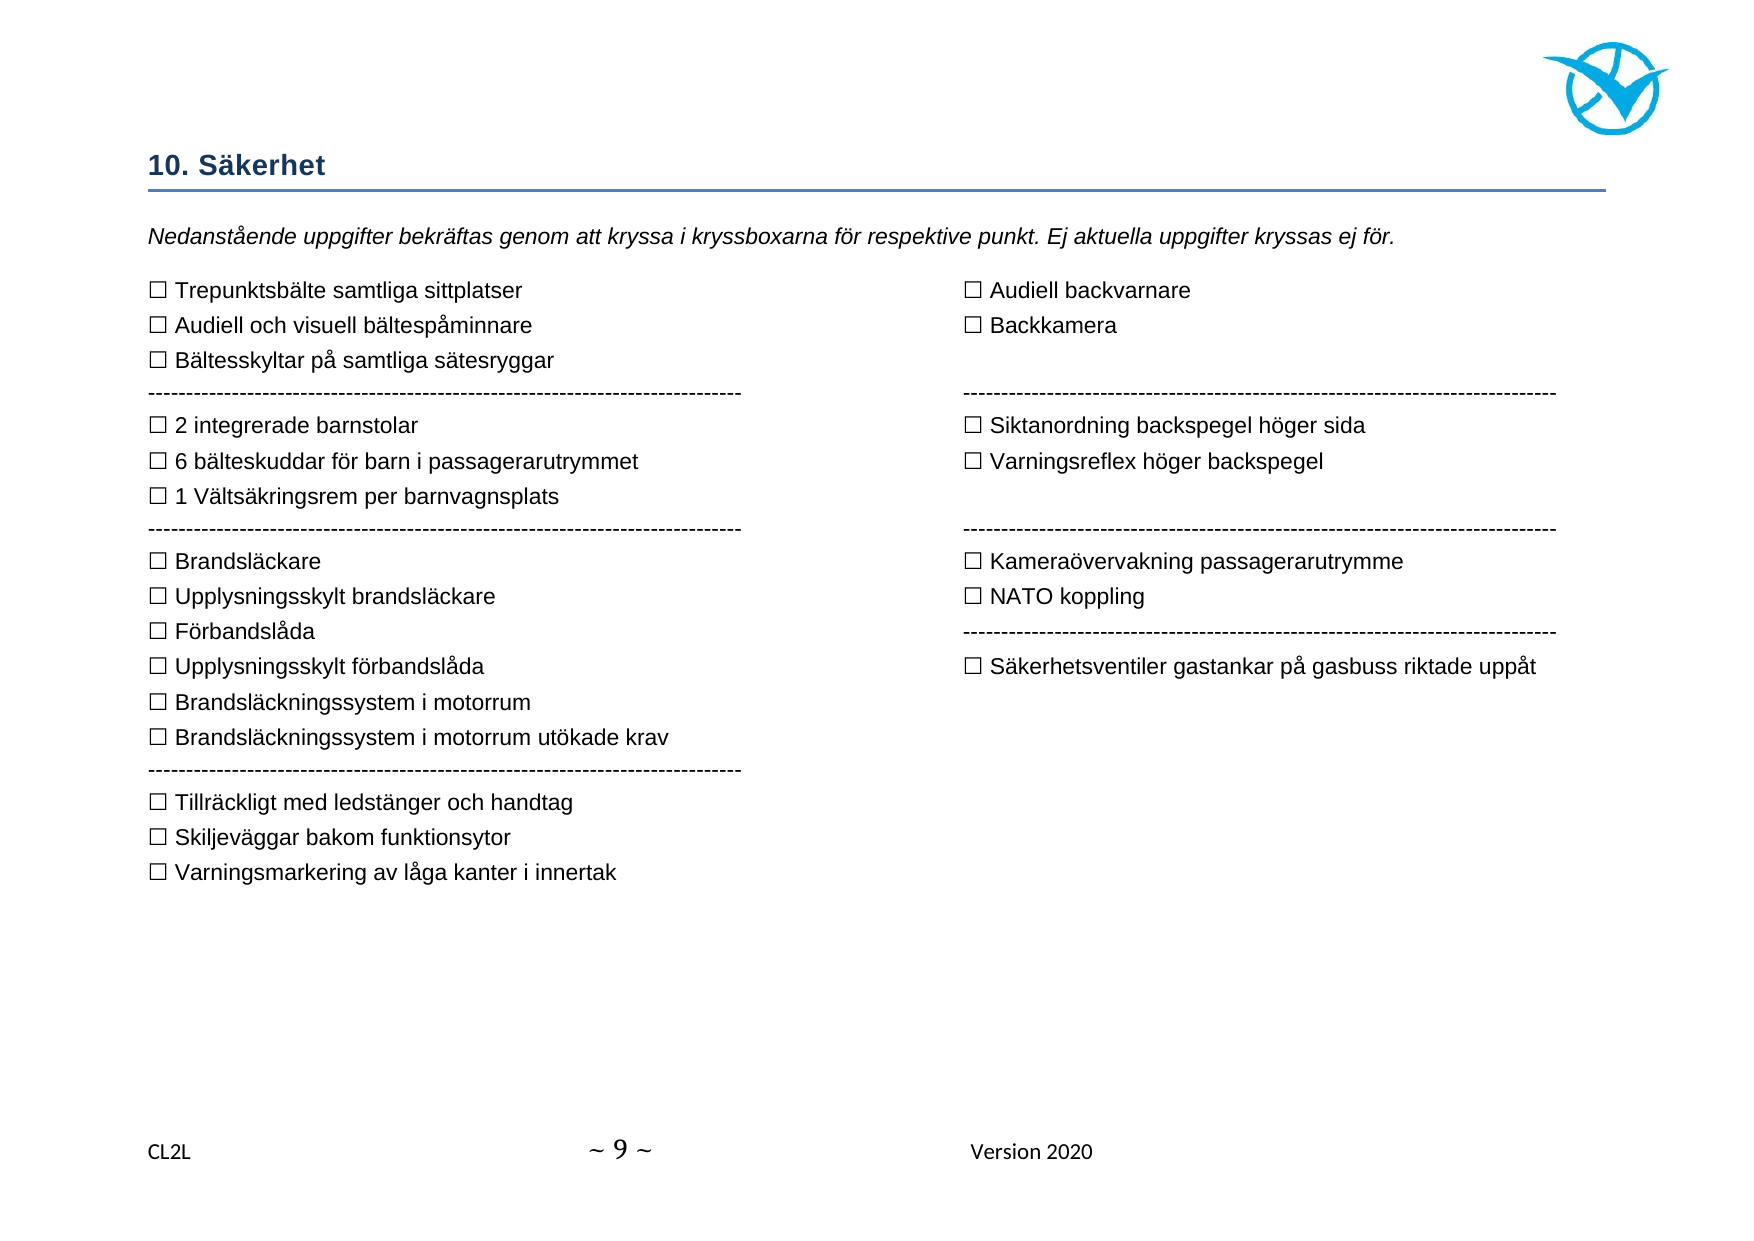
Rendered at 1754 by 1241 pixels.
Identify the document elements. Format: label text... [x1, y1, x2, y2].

text Nedanstående uppgifter bekräftas genom att kryssa i kryssboxarna för respektive punkt. Ej aktuella uppgifter kryssas ej för. [148, 223, 1606, 249]
picture [1584, 48, 1616, 74]
title 10. Säkerhet [148, 148, 1606, 189]
text Trepunktsbälte samtliga sittplatser Audiell backvarnare Audiell och visuell bältespåminnare Backkamera Bältesskyltar på samtliga sätesryggar Extra backlampor ------------------------------------------------------------------------------ ------------------------------------------------------------------------------ 2 integrerade barnstolar Siktanordning backspegel höger sida 6 bälteskuddar för barn i passagerarutrymmet Varningsreflex höger backspegel 1 Vältsäkringsrem per barnvagnsplats Skolskyltar fram/bak ------------------------------------------------------------------------------ ------------------------------------------------------------------------------ Brandsläckare Kameraövervakning passagerarutrymme Upplysningsskylt brandsläckare NATO koppling Förbandslåda ------------------------------------------------------------------------------ Upplysningsskylt förbandslåda Säkerhetsventiler gastankar på gasbuss riktade uppåt Brandsläckningssystem i motorrum Brandsläckningssystem i motorrum utökade krav ------------------------------------------------------------------------------ Tillräckligt med ledstänger och handtag Skiljeväggar bakom funktionsytor Varningsmarkering av låga kanter i innertak [148, 274, 1606, 919]
picture [1615, 42, 1673, 135]
picture [1542, 42, 1654, 135]
